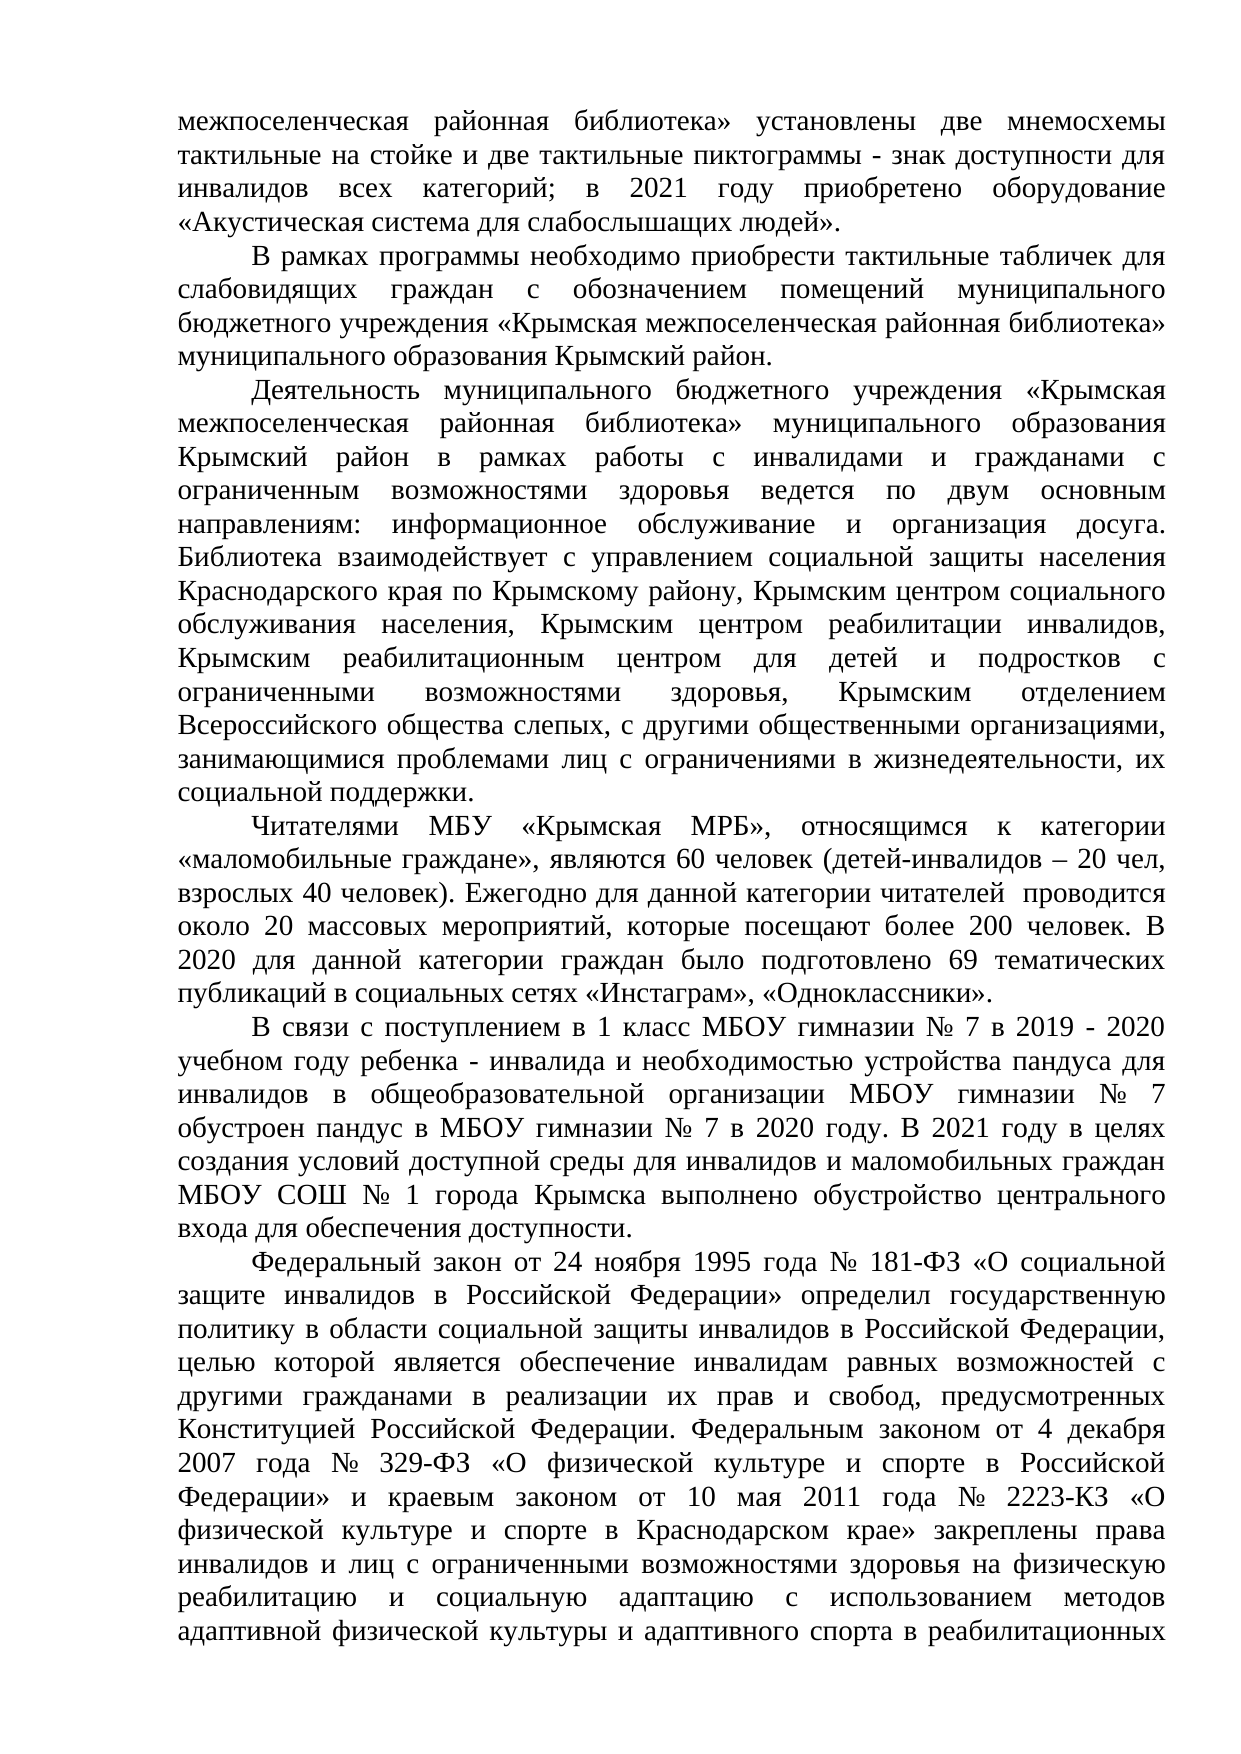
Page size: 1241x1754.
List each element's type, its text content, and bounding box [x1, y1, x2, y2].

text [177, 1244, 1166, 1646]
text В рамках программы необходимо приобрести тактильные табличек для слабовидящих граждан с обозначением помещений муниципального бюджетного учреждения «Крымская межпоселенческая районная библиотека» муниципального образования Крымский район. [177, 238, 1166, 372]
text Деятельность муниципального бюджетного учреждения «Крымская межпоселенческая районная библиотека» муниципального образования Крымский район в рамках работы с инвалидами и гражданами с ограниченным возможностями здоровья ведется по двум основным направлениям: информационное обслуживание и организация досуга. Библиотека взаимодействует с управлением социальной защиты населения Краснодарского края по Крымскому району, Крымским центром социального обслуживания населения, Крымским центром реабилитации инвалидов, Крымским реабилитационным центром для детей и подростков с ограниченными возможностями здоровья, Крымским отделением Всероссийского общества слепых, с другими общественными организациями, занимающимися проблемами лиц с ограничениями в жизнедеятельности, их социальной поддержки. [177, 372, 1166, 808]
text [177, 103, 1166, 238]
text Читателями МБУ «Крымская МРБ», относящимся к категории «маломобильные граждане», являются 60 человек (детей-инвалидов – 20 чел, взрослых 40 человек). Ежегодно для данной категории читателей проводится около 20 массовых мероприятий, которые посещают более 200 человек. В 2020 для данной категории граждан было подготовлено 69 тематических публикаций в социальных сетях «Инстаграм», «Одноклассники». [177, 808, 1166, 1009]
text В связи с поступлением в 1 класс МБОУ гимназии № 7 в 2019 - 2020 учебном году ребенка - инвалида и необходимостью устройства пандуса для инвалидов в общеобразовательной организации МБОУ гимназии № 7 обустроен пандус в МБОУ гимназии № 7 в 2020 году. В 2021 году в целях создания условий доступной среды для инвалидов и маломобильных граждан МБОУ СОШ № 1 города Крымска выполнено обустройство центрального входа для обеспечения доступности. [177, 1009, 1166, 1244]
